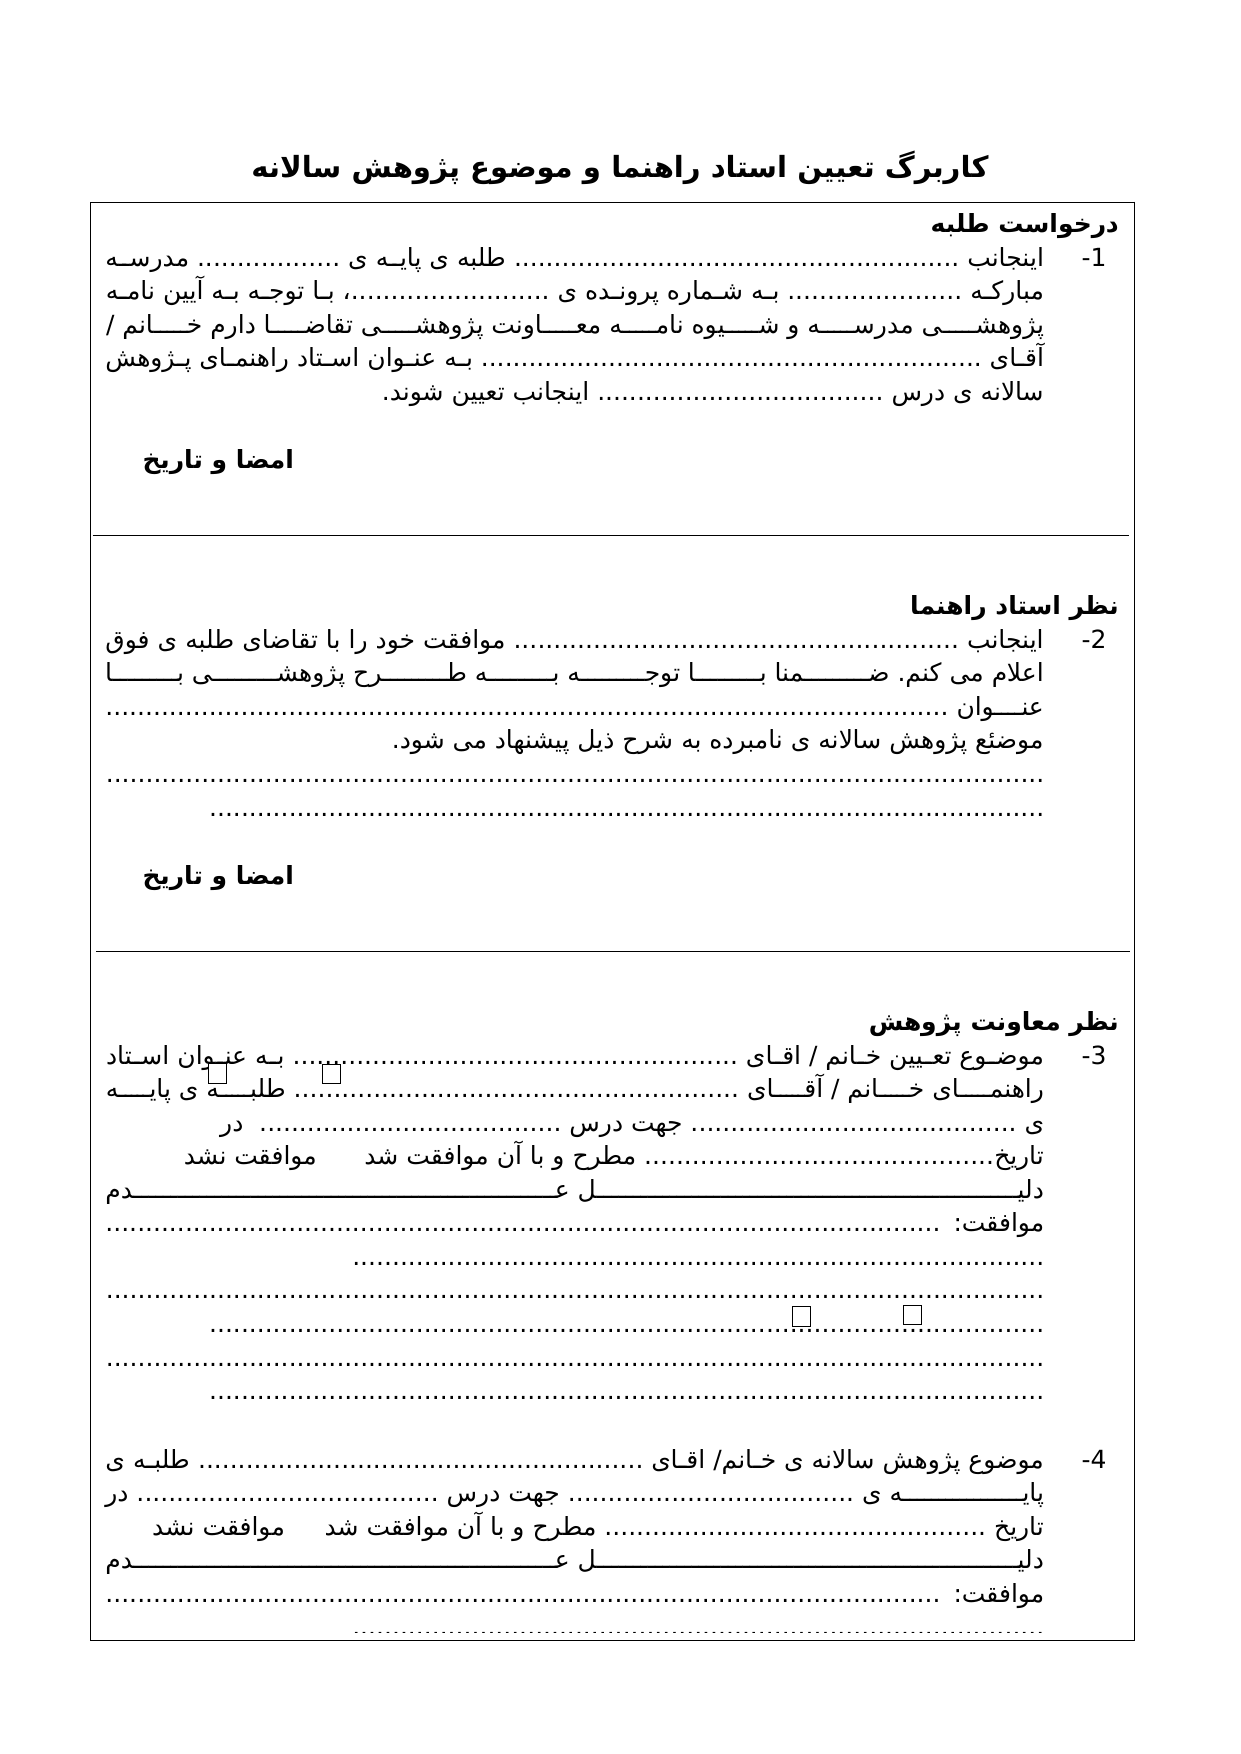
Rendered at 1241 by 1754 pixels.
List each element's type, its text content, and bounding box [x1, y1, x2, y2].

list کاربرگ تعیین استاد راهنما و موضوع پژوهش سالانه [150, 150, 1090, 184]
